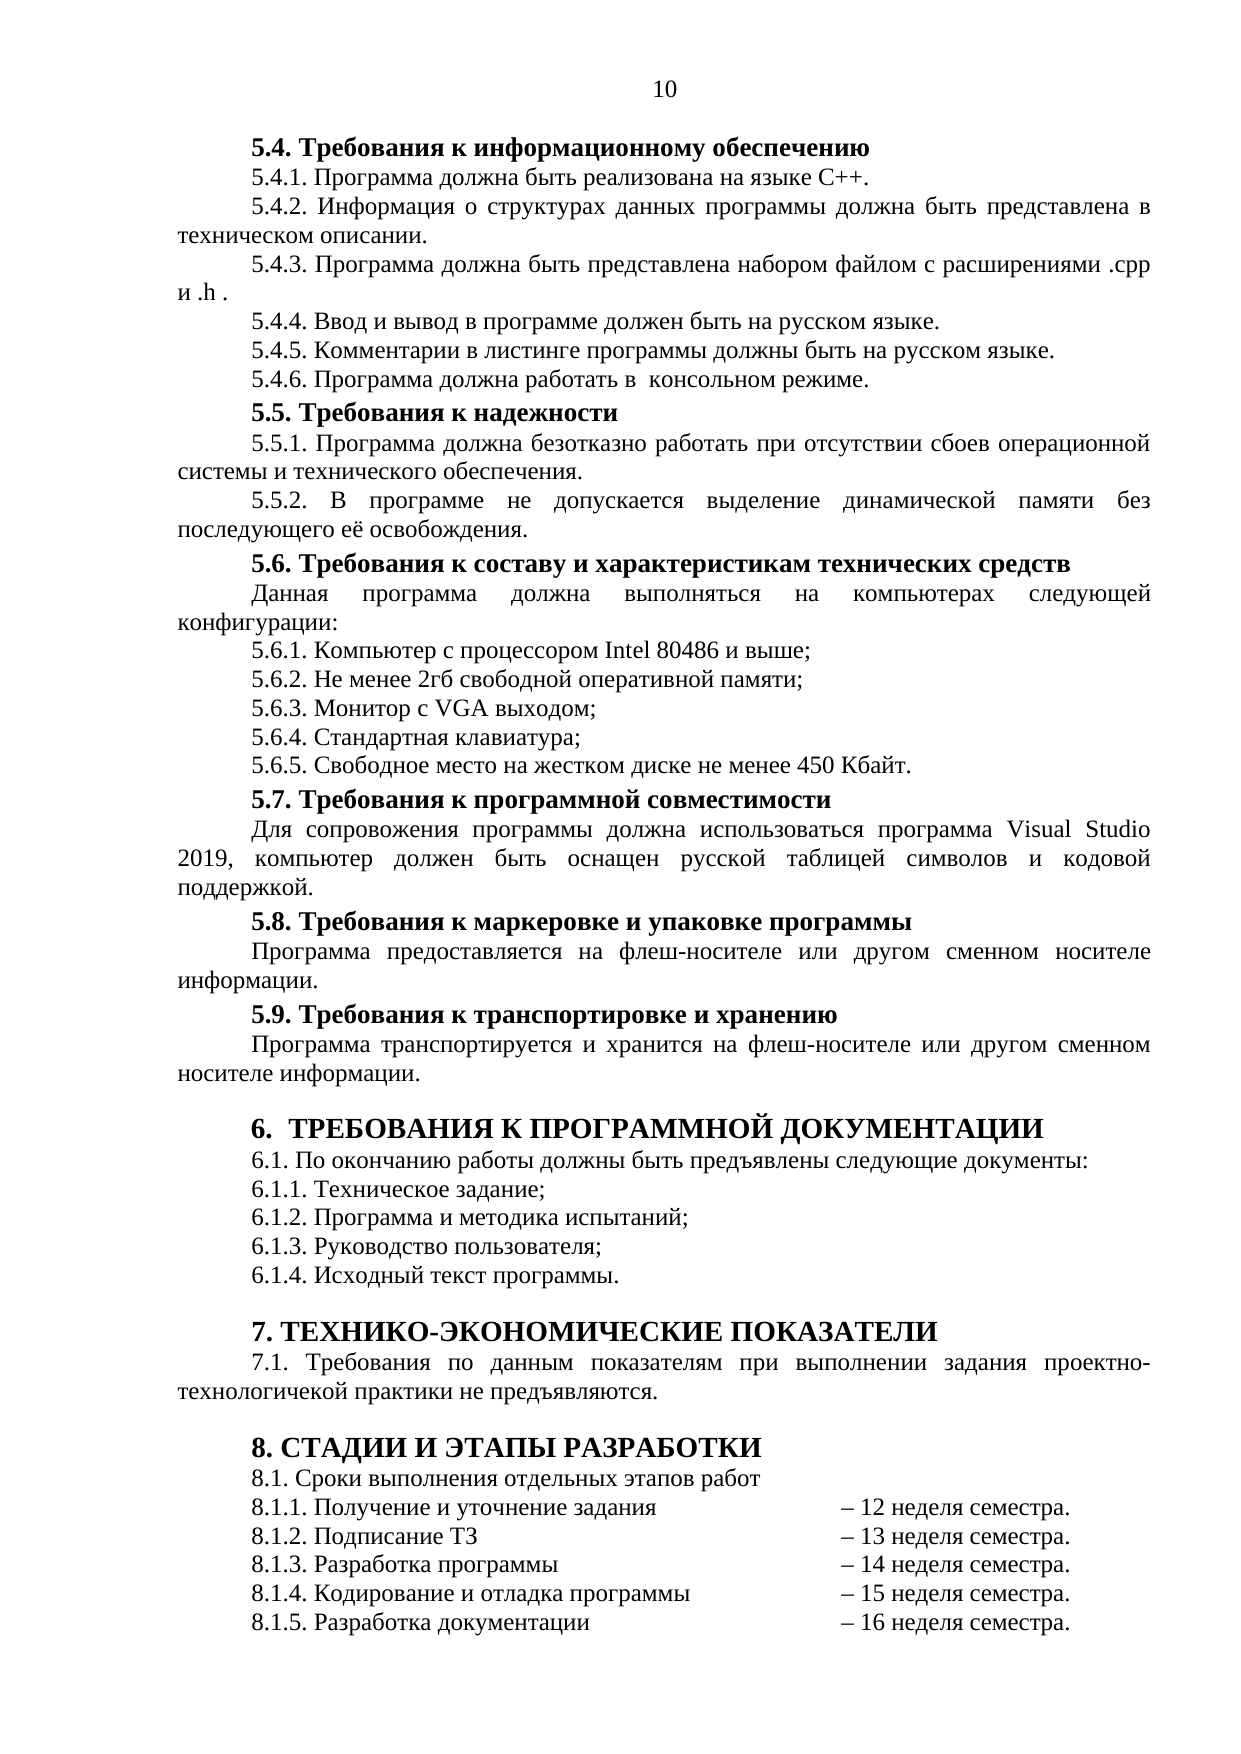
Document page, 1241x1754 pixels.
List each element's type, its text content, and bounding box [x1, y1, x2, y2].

text 5.6.1. Компьютер с процессором Intel 80486 и выше; [177, 636, 1152, 664]
text 6.1.4. Исходный текст программы. [177, 1260, 1152, 1289]
subtitle 5.7. Требования к программной совместимости [177, 783, 1152, 814]
subtitle 7. Технико-экономические показатели [177, 1314, 1152, 1347]
subtitle 5.5. Требования к надежности [177, 397, 1152, 428]
text 5.4.2. Информация о структурах данных программы должна быть представлена в техническом описании. [177, 191, 1152, 249]
text Данная программа должна выполняться на компьютерах следующей конфигурации: [177, 578, 1152, 636]
text 6.1.3. Руководство пользователя; [177, 1231, 1152, 1260]
subtitle 5.9. Требования к транспортировке и хранению [177, 998, 1152, 1029]
text 5.4.5. Комментарии в листинге программы должны быть на русском языке. [251, 335, 1152, 364]
text 8.1.1. Получение и уточнение задания – 12 неделя семестра. [177, 1492, 1152, 1521]
text Программа транспортируется и хранится на флеш-носителе или другом сменном носителе информации. [177, 1029, 1152, 1086]
subtitle 5.6. Требования к составу и характеристикам технических средств [177, 547, 1152, 578]
text 8.1.4. Кодирование и отладка программы – 15 неделя семестра. [177, 1578, 1152, 1607]
text 8.1. Сроки выполнения отдельных этапов работ [177, 1463, 1152, 1492]
text 5.4.3. Программа должна быть представлена набором файлом с расширениями .cpp и .h . [177, 249, 1152, 306]
subtitle 5.8. Требования к маркеровке и упаковке программы [177, 905, 1152, 936]
text 5.6.2. Не менее 2гб свободной оперативной памяти; [177, 664, 1152, 693]
text 5.6.3. Монитор с VGA выходом; [177, 693, 1152, 722]
text 8.1.2. Подписание ТЗ – 13 неделя семестра. [177, 1521, 1152, 1549]
text 5.4.1. Программа должна быть реализована на языке С++. [177, 162, 1152, 191]
text 8.1.3. Разработка программы – 14 неделя семестра. [177, 1549, 1152, 1578]
text 5.5.2. В программе не допускается выделение динамической памяти без последующего её освобождения. [177, 485, 1152, 543]
text 6.1.1. Техническое задание; [177, 1174, 1152, 1202]
text Для сопровожения программы должна использоваться программа Visual Studio 2019, компьютер должен быть оснащен русской таблицей символов и кодовой поддержкой. [177, 814, 1152, 901]
subtitle Требования к программной документации [251, 1111, 1152, 1145]
text 7.1. Требования по данным показателям при выполнении задания проектно-технологичекой практики не предъявляются. [177, 1347, 1152, 1405]
text 5.6.4. Стандартная клавиатура; [177, 722, 1152, 751]
text 5.6.5. Свободное место на жестком диске не менее 450 Кбайт. [177, 751, 1152, 779]
text 6.1.2. Программа и методика испытаний; [177, 1202, 1152, 1231]
text 5.5.1. Программа должна безотказно работать при отсутствии сбоев операционной системы и технического обеспечения. [177, 428, 1152, 485]
text 5.4.6. Программа должна работать в консольном режиме. [251, 364, 1152, 392]
text 5.4.4. Ввод и вывод в программе должен быть на русском языке. [177, 306, 1152, 335]
text Программа предоставляется на флеш-носителе или другом сменном носителе информации. [177, 936, 1152, 994]
subtitle 5.4. Требования к информационному обеспечению [177, 131, 1152, 162]
subtitle 8. Стадии и этапы разработки [177, 1430, 1152, 1463]
text 6.1. По окончанию работы должны быть предъявлены следующие документы: [177, 1145, 1152, 1174]
text 8.1.5. Разработка документации – 16 неделя семестра. [177, 1607, 1152, 1636]
